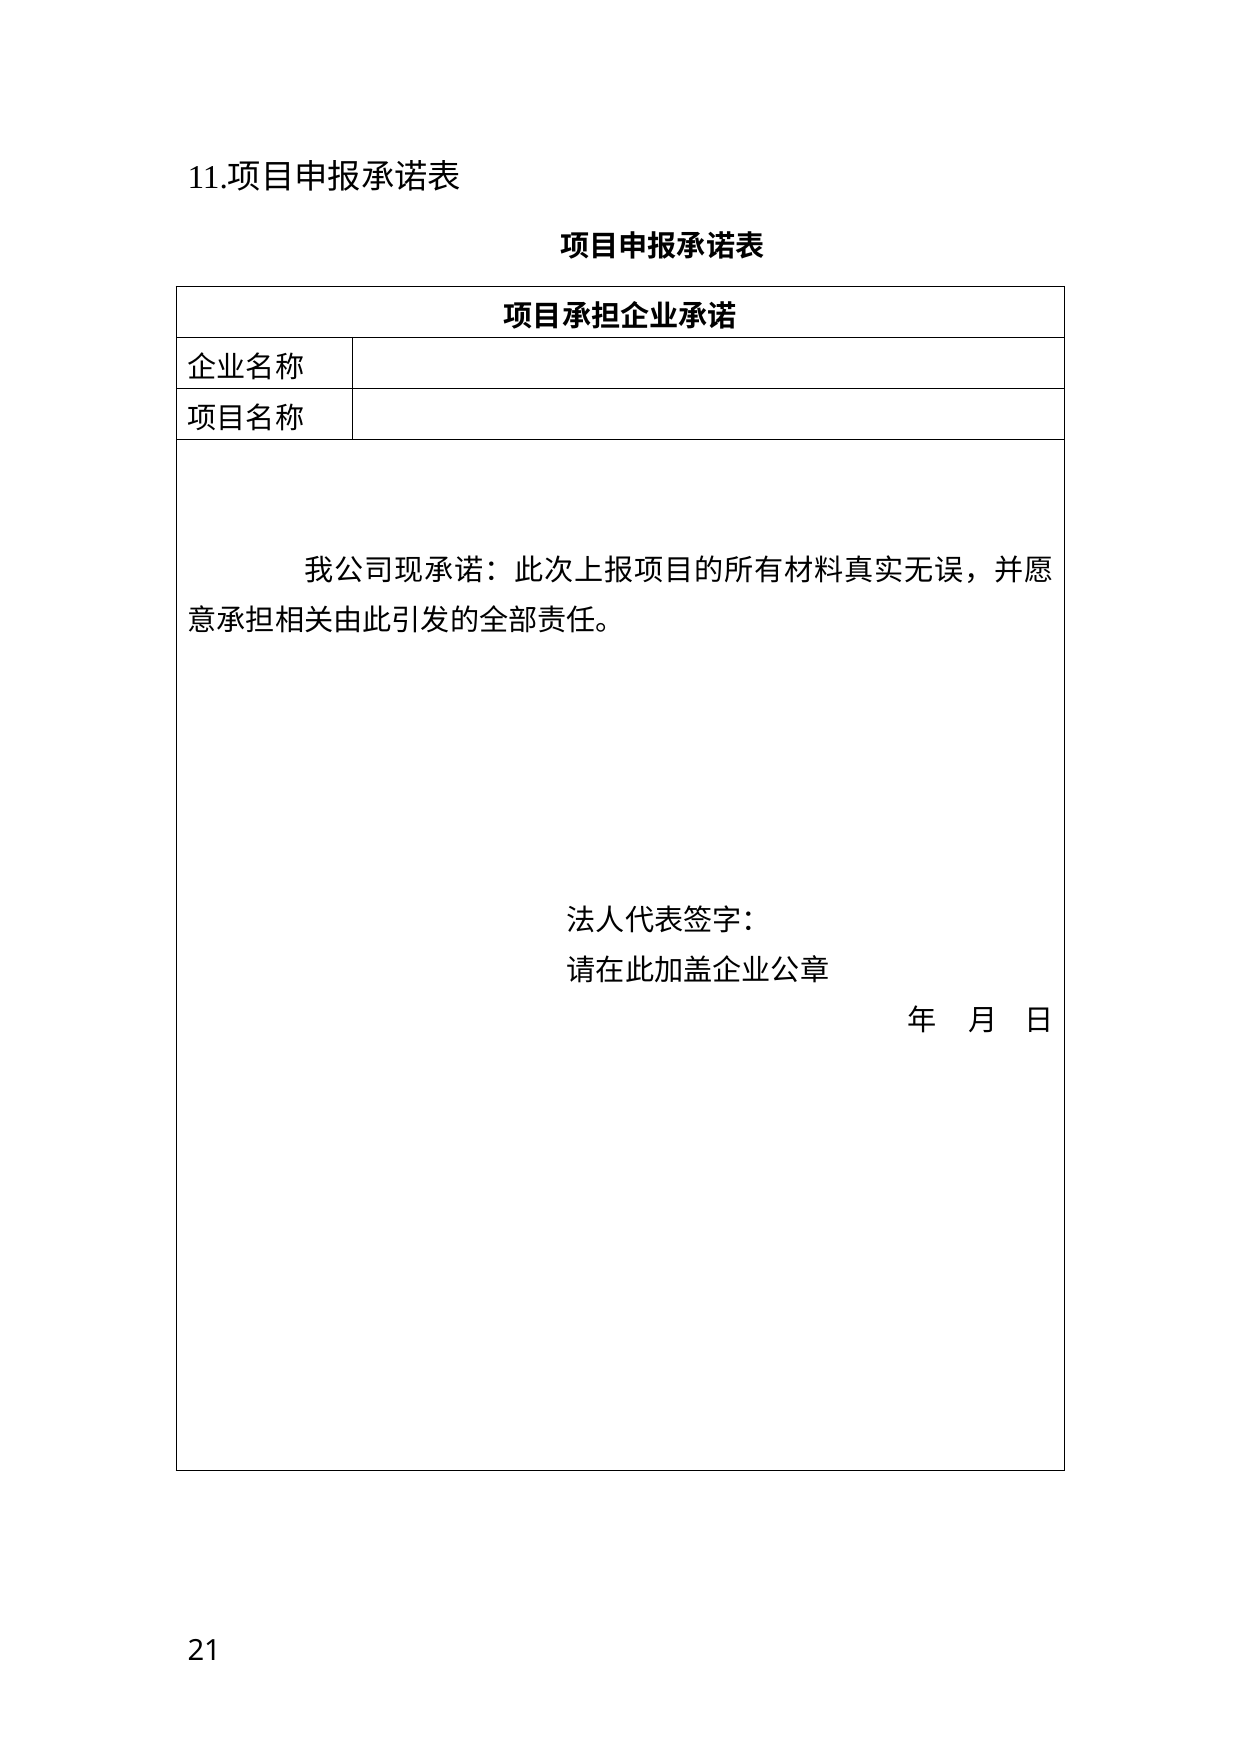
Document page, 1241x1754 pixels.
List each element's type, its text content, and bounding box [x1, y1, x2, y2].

table_cell [353, 389, 1064, 439]
table_cell 企业名称 [177, 338, 352, 388]
table_cell [353, 338, 1064, 388]
table_header 项目承担企业承诺 [177, 287, 1064, 337]
text 项目申报承诺表 [187, 222, 1053, 264]
table_cell 我公司现承诺：此次上报项目的所有材料真实无误，并愿意承担相关由此引发的全部责任。 法人代表签字： 请在此加盖企业公章 年 月 日 [177, 440, 1064, 1469]
table_cell 项目名称 [177, 389, 352, 439]
text 11.项目申报承诺表 [187, 150, 1053, 198]
